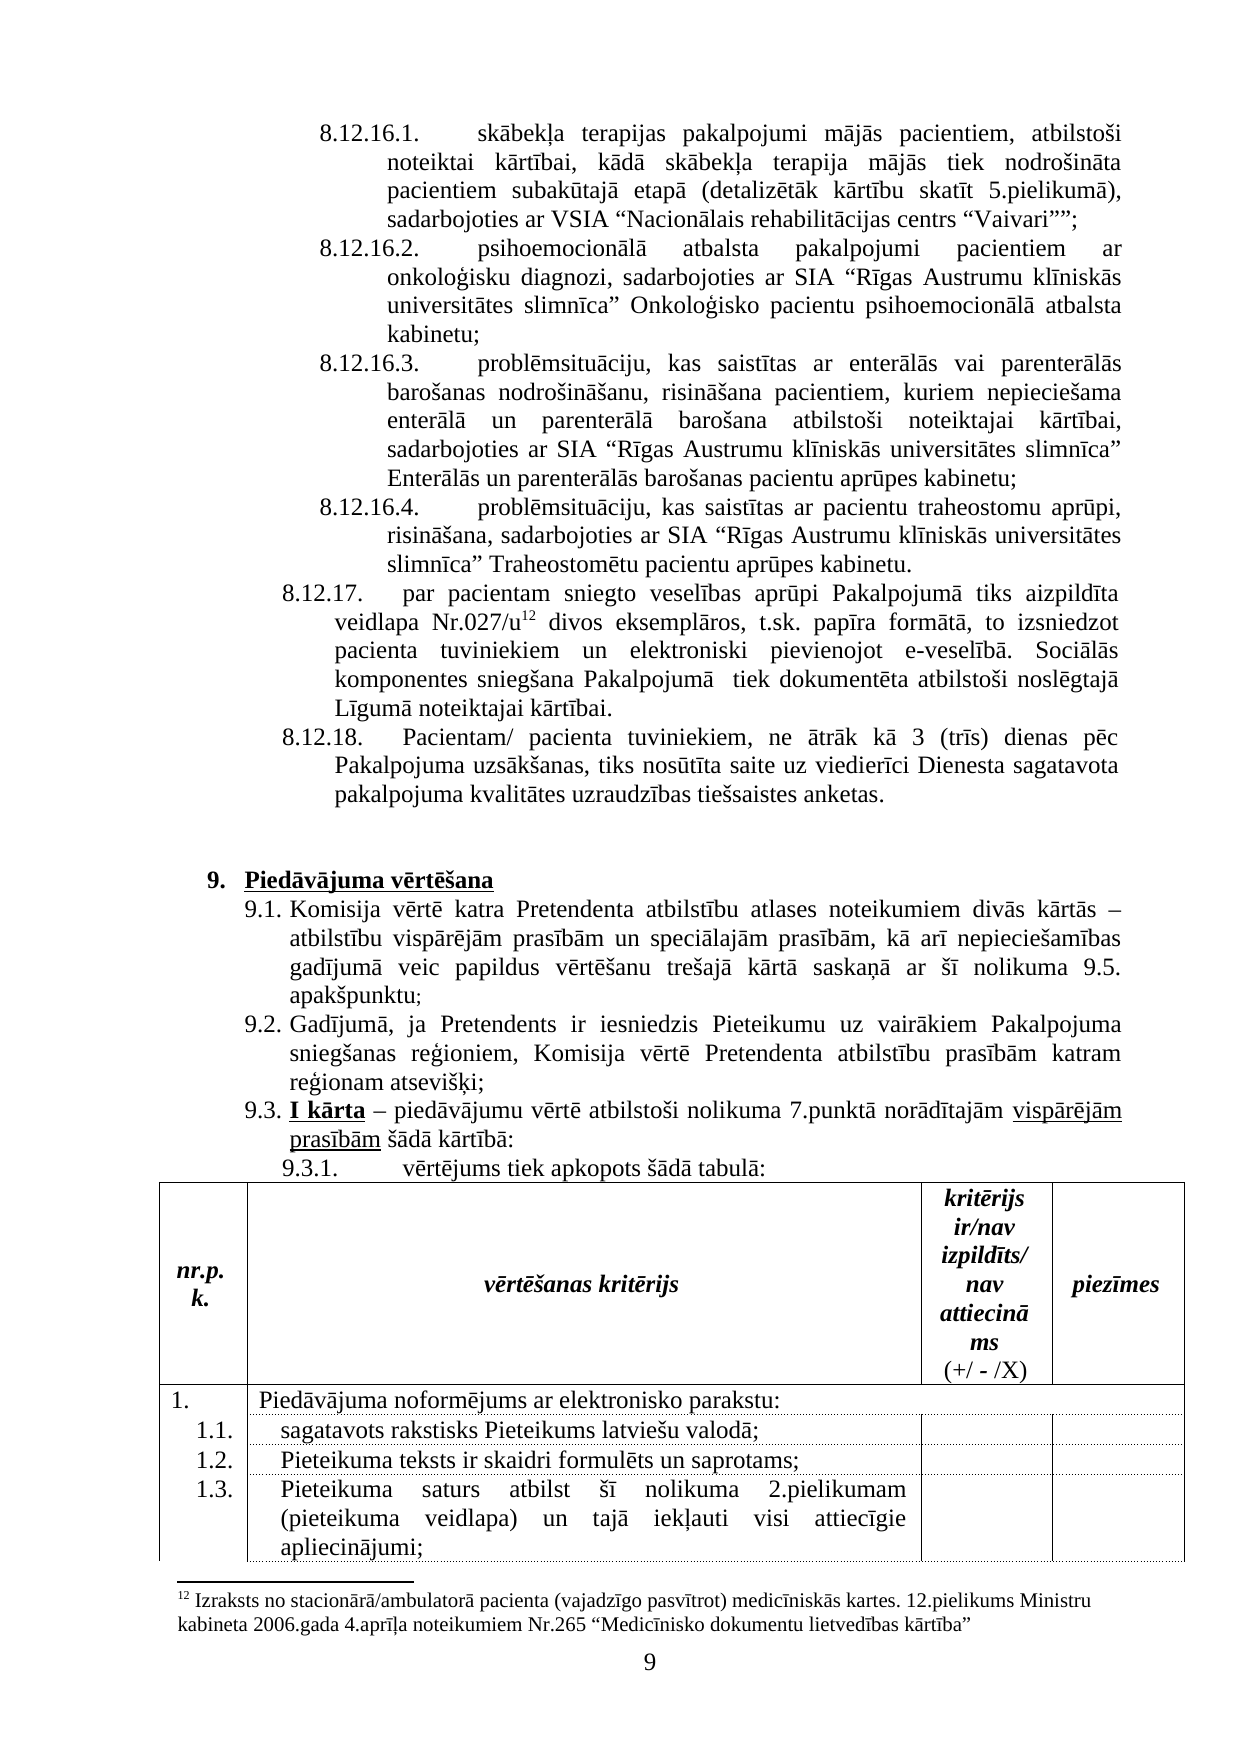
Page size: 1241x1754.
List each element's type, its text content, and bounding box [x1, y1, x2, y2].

table_cell [922, 1474, 1052, 1561]
table_cell [922, 1414, 1052, 1444]
table_cell 1.3. [160, 1474, 247, 1561]
list Gadījumā, ja Pretendents ir iesniedzis Pieteikumu uz vairākiem Pakalpojuma sniegšanas reģioniem, Komisija vērtē Pretendenta atbilstību prasībām katram reģionam atsevišķi; [244, 1009, 1122, 1096]
table_cell 1. [160, 1385, 247, 1414]
list Komisija vērtē katra Pretendenta atbilstību atlases noteikumiem divās kārtās – atbilstību vispārējām prasībām un speciālajām prasībām, kā arī nepieciešamības gadījumā veic papildus vērtēšanu trešajā kārtā saskaņā ar šī nolikuma 9.5. apakšpunktu; [244, 894, 1122, 1009]
list I kārta – piedāvājumu vērtē atbilstoši nolikuma 7.punktā norādītajām vispārējām prasībām šādā kārtībā: [244, 1096, 1122, 1153]
table_header vērtēšanas kritērijs [248, 1183, 921, 1384]
table_cell [1053, 1444, 1184, 1473]
list psihoemocionālā atbalsta pakalpojumi pacientiem ar onkoloģisku diagnozi, sadarbojoties ar SIA “Rīgas Austrumu klīniskās universitātes slimnīca” Onkoloģisko pacientu psihoemocionālā atbalsta kabinetu; [319, 233, 1122, 348]
table_header nr.p.k. [160, 1183, 247, 1384]
list Pacientam/ pacienta tuviniekiem, ne ātrāk kā 3 (trīs) dienas pēc Pakalpojuma uzsākšanas, tiks nosūtīta saite uz viedierīci Dienesta sagatavota pakalpojuma kvalitātes uzraudzības tiešsaistes anketas. [282, 722, 1119, 808]
list vērtējums tiek apkopots šādā tabulā: [282, 1153, 1122, 1182]
table_cell 1.1. [160, 1414, 247, 1444]
list problēmsituāciju, kas saistītas ar enterālās vai parenterālās barošanas nodrošināšanu, risināšana pacientiem, kuriem nepieciešama enterālā un parenterālā barošana atbilstoši noteiktajai kārtībai, sadarbojoties ar SIA “Rīgas Austrumu klīniskās universitātes slimnīca” Enterālās un parenterālās barošanas pacientu aprūpes kabinetu; [319, 348, 1122, 492]
table_header kritērijs ir/nav izpildīts/ nav attiecināms (+/ - /X) [922, 1183, 1052, 1384]
table_cell [1053, 1414, 1184, 1444]
table_cell sagatavots rakstisks Pieteikums latviešu valodā; [248, 1414, 921, 1444]
list problēmsituāciju, kas saistītas ar pacientu traheostomu aprūpi, risināšana, sadarbojoties ar SIA “Rīgas Austrumu klīniskās universitātes slimnīca” Traheostomētu pacientu aprūpes kabinetu. [319, 492, 1122, 578]
list par pacientam sniegto veselības aprūpi Pakalpojumā tiks aizpildīta veidlapa Nr.027/u divos eksemplāros, t.sk. papīra formātā, to izsniedzot pacienta tuviniekiem un elektroniski pievienojot e-veselībā. Sociālās komponentes sniegšana Pakalpojumā tiek dokumentēta atbilstoši noslēgtajā Līgumā noteiktajai kārtībai. [282, 578, 1119, 722]
table_cell [922, 1444, 1052, 1473]
table_cell Pieteikuma saturs atbilst šī nolikuma 2.pielikumam (pieteikuma veidlapa) un tajā iekļauti visi attiecīgie apliecinājumi; [248, 1474, 921, 1561]
list Piedāvājuma vērtēšana [207, 866, 1122, 894]
table_cell Pieteikuma teksts ir skaidri formulēts un saprotams; [248, 1444, 921, 1473]
table_cell Piedāvājuma noformējums ar elektronisko parakstu: [248, 1385, 1184, 1414]
list skābekļa terapijas pakalpojumi mājās pacientiem, atbilstoši noteiktai kārtībai, kādā skābekļa terapija mājās tiek nodrošināta pacientiem subakūtajā etapā (detalizētāk kārtību skatīt 5.pielikumā), sadarbojoties ar VSIA “Nacionālais rehabilitācijas centrs “Vaivari””; [319, 118, 1122, 233]
table_header piezīmes [1053, 1183, 1184, 1384]
table_cell [1053, 1474, 1184, 1561]
table_cell 1.2. [160, 1444, 247, 1473]
